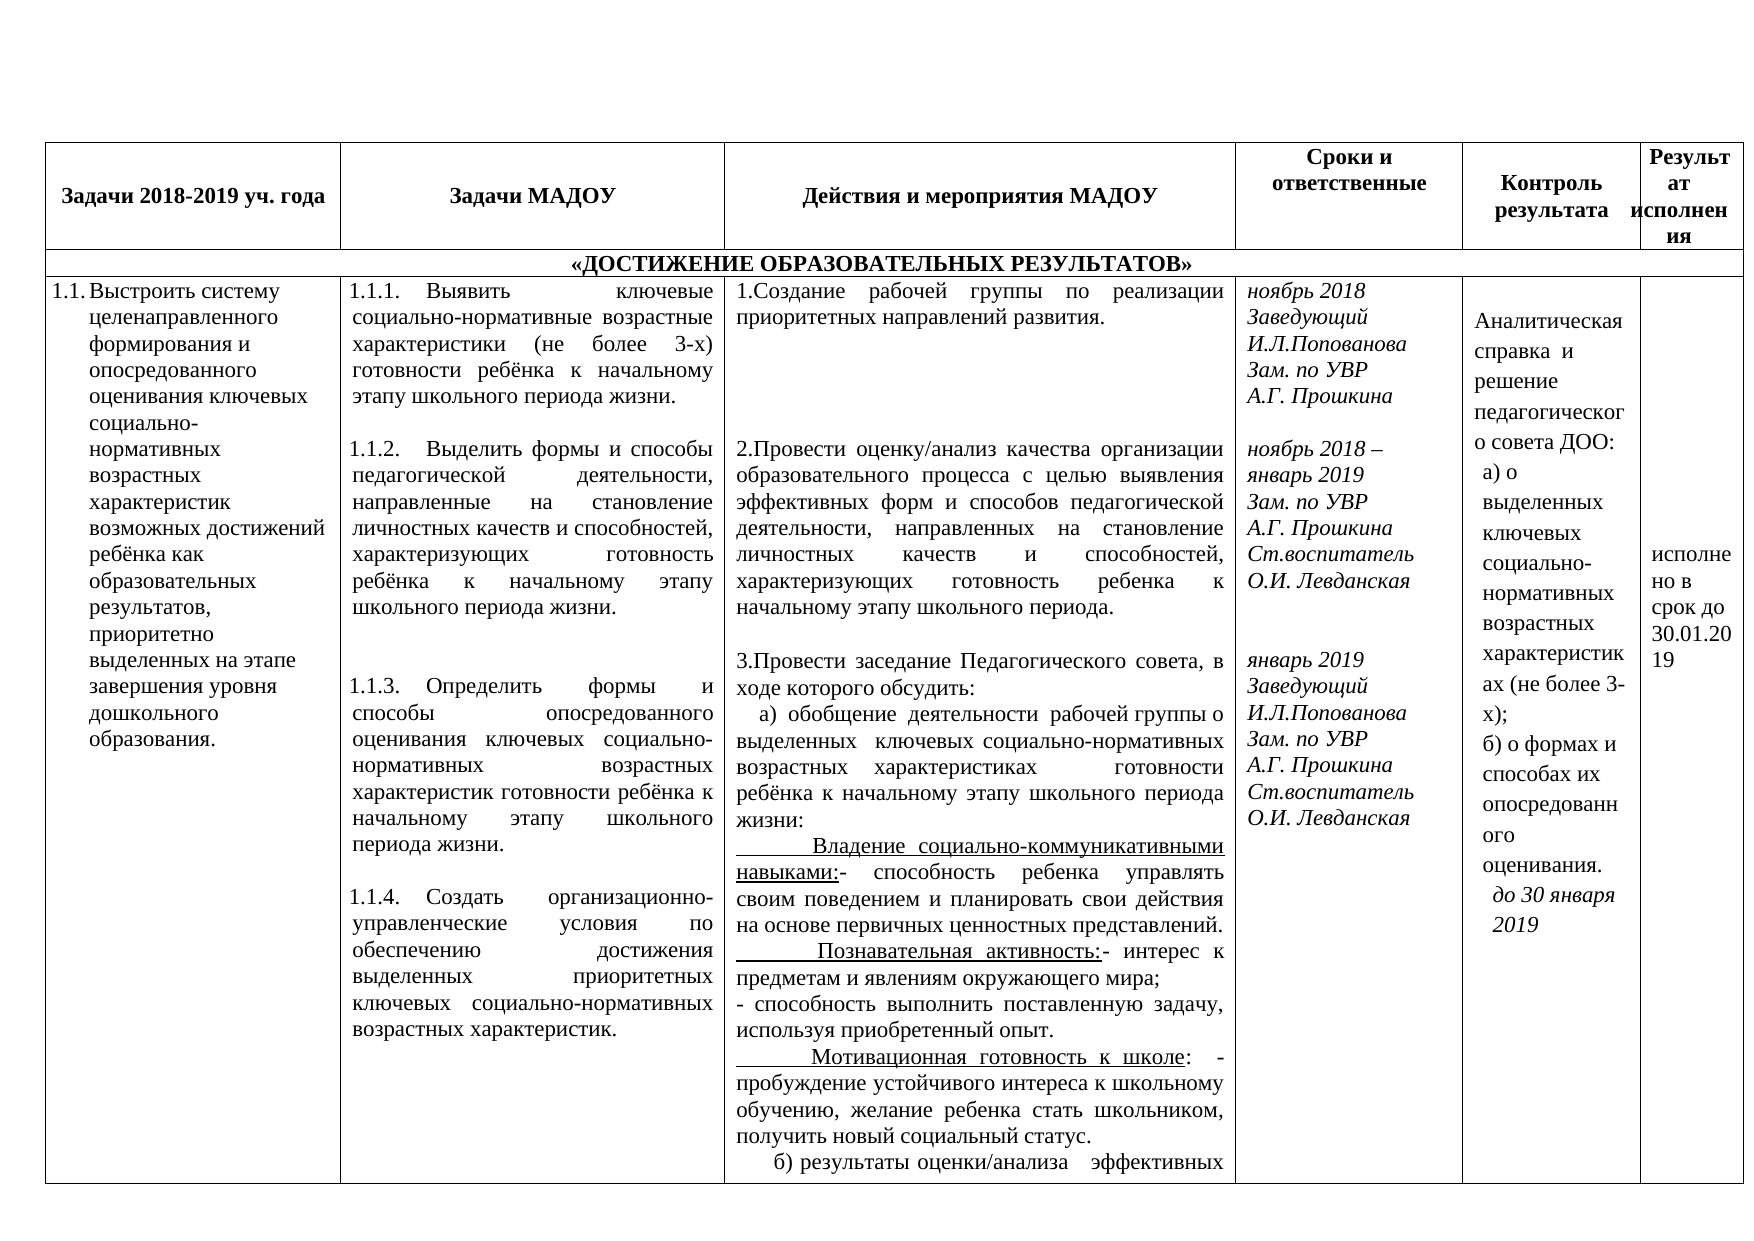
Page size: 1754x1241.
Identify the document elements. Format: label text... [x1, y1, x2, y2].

table_header Действия и мероприятия МАДОУ [725, 143, 1235, 248]
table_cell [1463, 277, 1640, 1183]
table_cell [341, 277, 724, 1183]
table_cell «ДОСТИЖЕНИЕ ОБРАЗОВАТЕЛЬНЫХ РЕЗУЛЬТАТОВ» [46, 250, 1743, 276]
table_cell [1641, 277, 1743, 1183]
table_header Контроль результата [1463, 143, 1640, 248]
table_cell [725, 277, 1235, 1183]
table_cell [1236, 277, 1462, 1183]
table_header Задачи 2018-2019 уч. года [46, 143, 340, 248]
table_header Задачи МАДОУ [341, 143, 724, 248]
table_header Результат исполнения [1641, 143, 1743, 248]
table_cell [46, 277, 340, 1183]
table_header Сроки и ответственные [1236, 143, 1462, 248]
